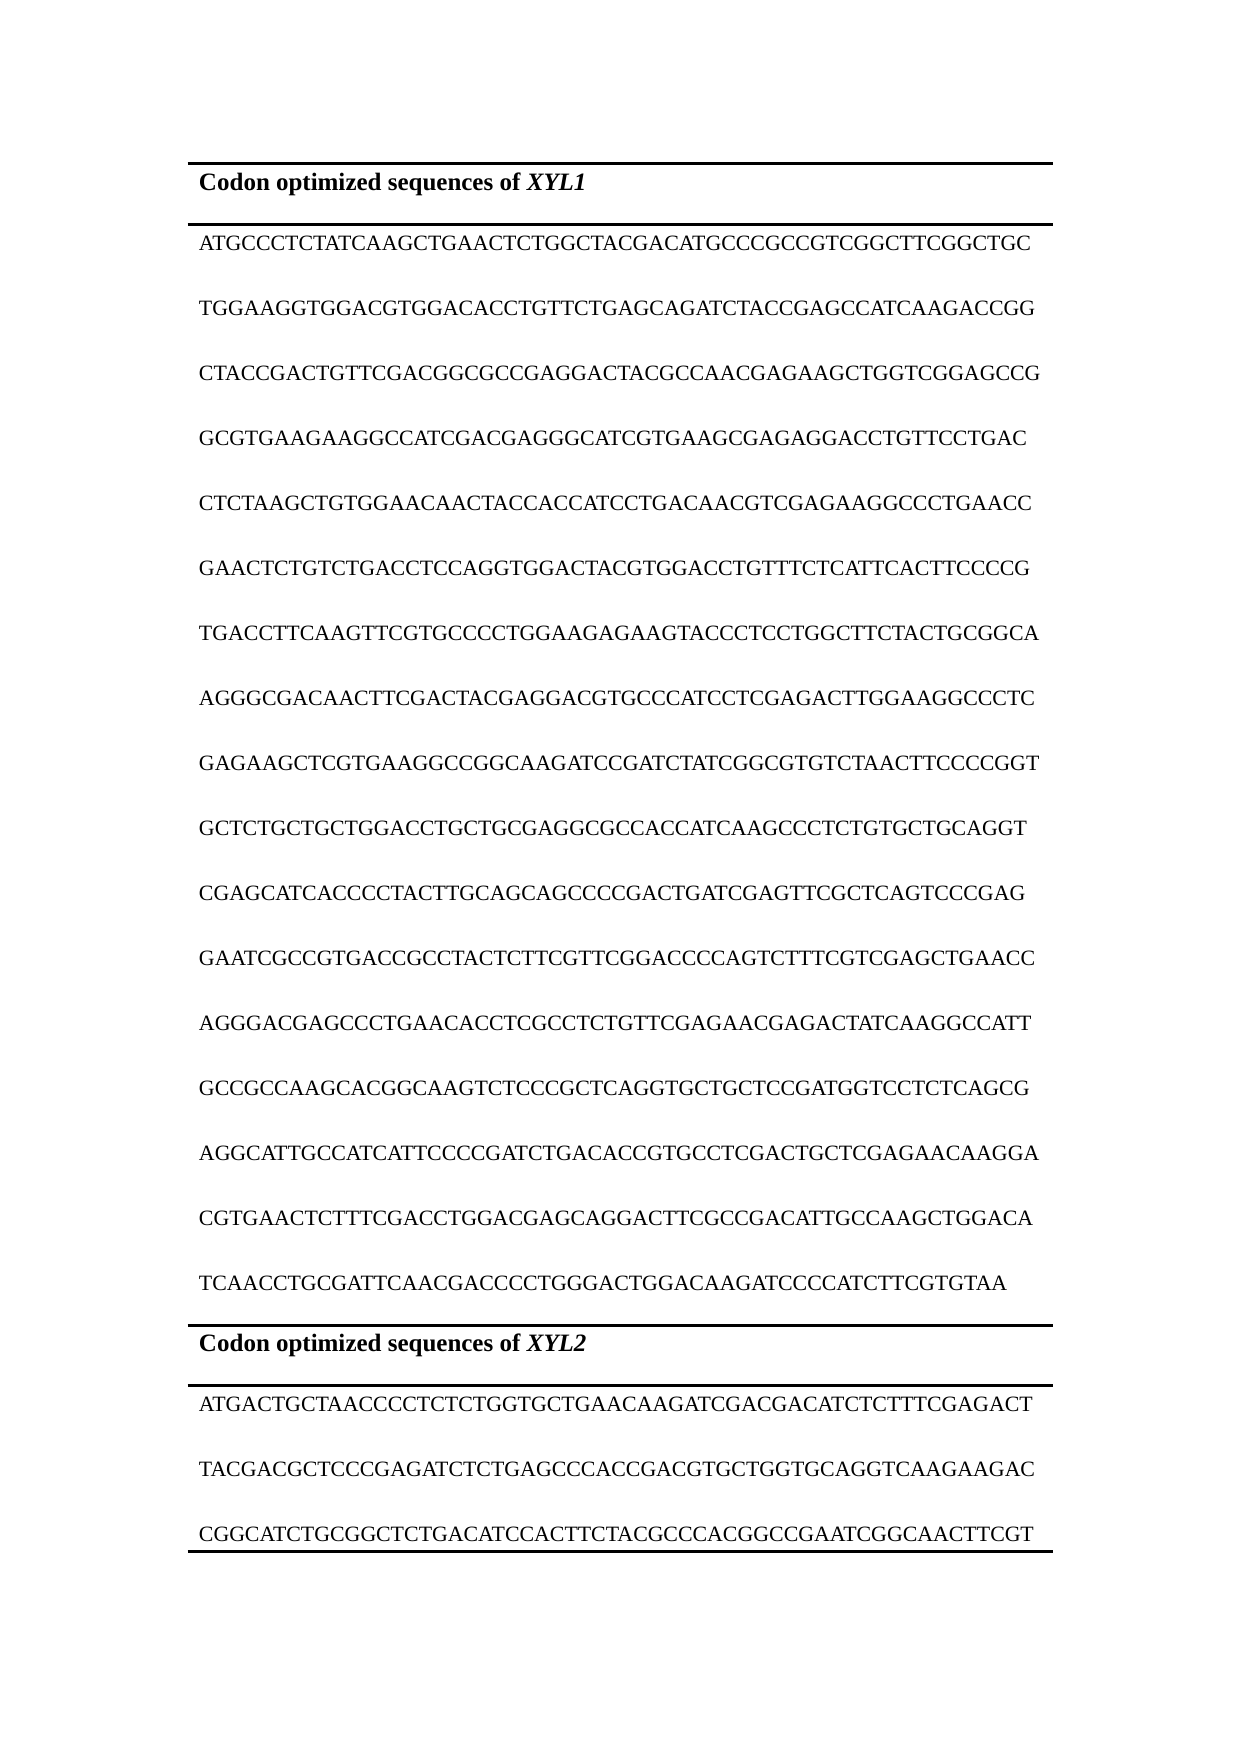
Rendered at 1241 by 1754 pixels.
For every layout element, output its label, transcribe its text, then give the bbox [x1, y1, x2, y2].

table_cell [188, 1387, 1053, 1550]
table_cell ATGCCCTCTATCAAGCTGAACTCTGGCTACGACATGCCCGCCGTCGGCTTCGGCTGCTGGAAGGTGGACGTGGACACCTGTTCTGAGCAGATCTACCGAGCCATCAAGACCGGCTACCGACTGTTCGACGGCGCCGAGGACTACGCCAACGAGAAGCTGGTCGGAGCCGGCGTGAAGAAGGCCATCGACGAGGGCATCGTGAAGCGAGAGGACCTGTTCCTGACCTCTAAGCTGTGGAACAACTACCACCATCCTGACAACGTCGAGAAGGCCCTGAACCGAACTCTGTCTGACCTCCAGGTGGACTACGTGGACCTGTTTCTCATTCACTTCCCCGTGACCTTCAAGTTCGTGCCCCTGGAAGAGAAGTACCCTCCTGGCTTCTACTGCGGCAAGGGCGACAACTTCGACTACGAGGACGTGCCCATCCTCGAGACTTGGAAGGCCCTCGAGAAGCTCGTGAAGGCCGGCAAGATCCGATCTATCGGCGTGTCTAACTTCCCCGGTGCTCTGCTGCTGGACCTGCTGCGAGGCGCCACCATCAAGCCCTCTGTGCTGCAGGTCGAGCATCACCCCTACTTGCAGCAGCCCCGACTGATCGAGTTCGCTCAGTCCCGAGGAATCGCCGTGACCGCCTACTCTTCGTTCGGACCCCAGTCTTTCGTCGAGCTGAACCAGGGACGAGCCCTGAACACCTCGCCTCTGTTCGAGAACGAGACTATCAAGGCCATTGCCGCCAAGCACGGCAAGTCTCCCGCTCAGGTGCTGCTCCGATGGTCCTCTCAGCGAGGCATTGCCATCATTCCCCGATCTGACACCGTGCCTCGACTGCTCGAGAACAAGGACGTGAACTCTTTCGACCTGGACGAGCAGGACTTCGCCGACATTGCCAAGCTGGACATCAACCTGCGATTCAACGACCCCTGGGACTGGACAAGATCCCCATCTTCGTGTAA [188, 226, 1053, 1323]
table_cell Codon optimized sequences of XYL2 [188, 1327, 1053, 1384]
table_cell Codon optimized sequences of XYL1 [188, 165, 1053, 223]
